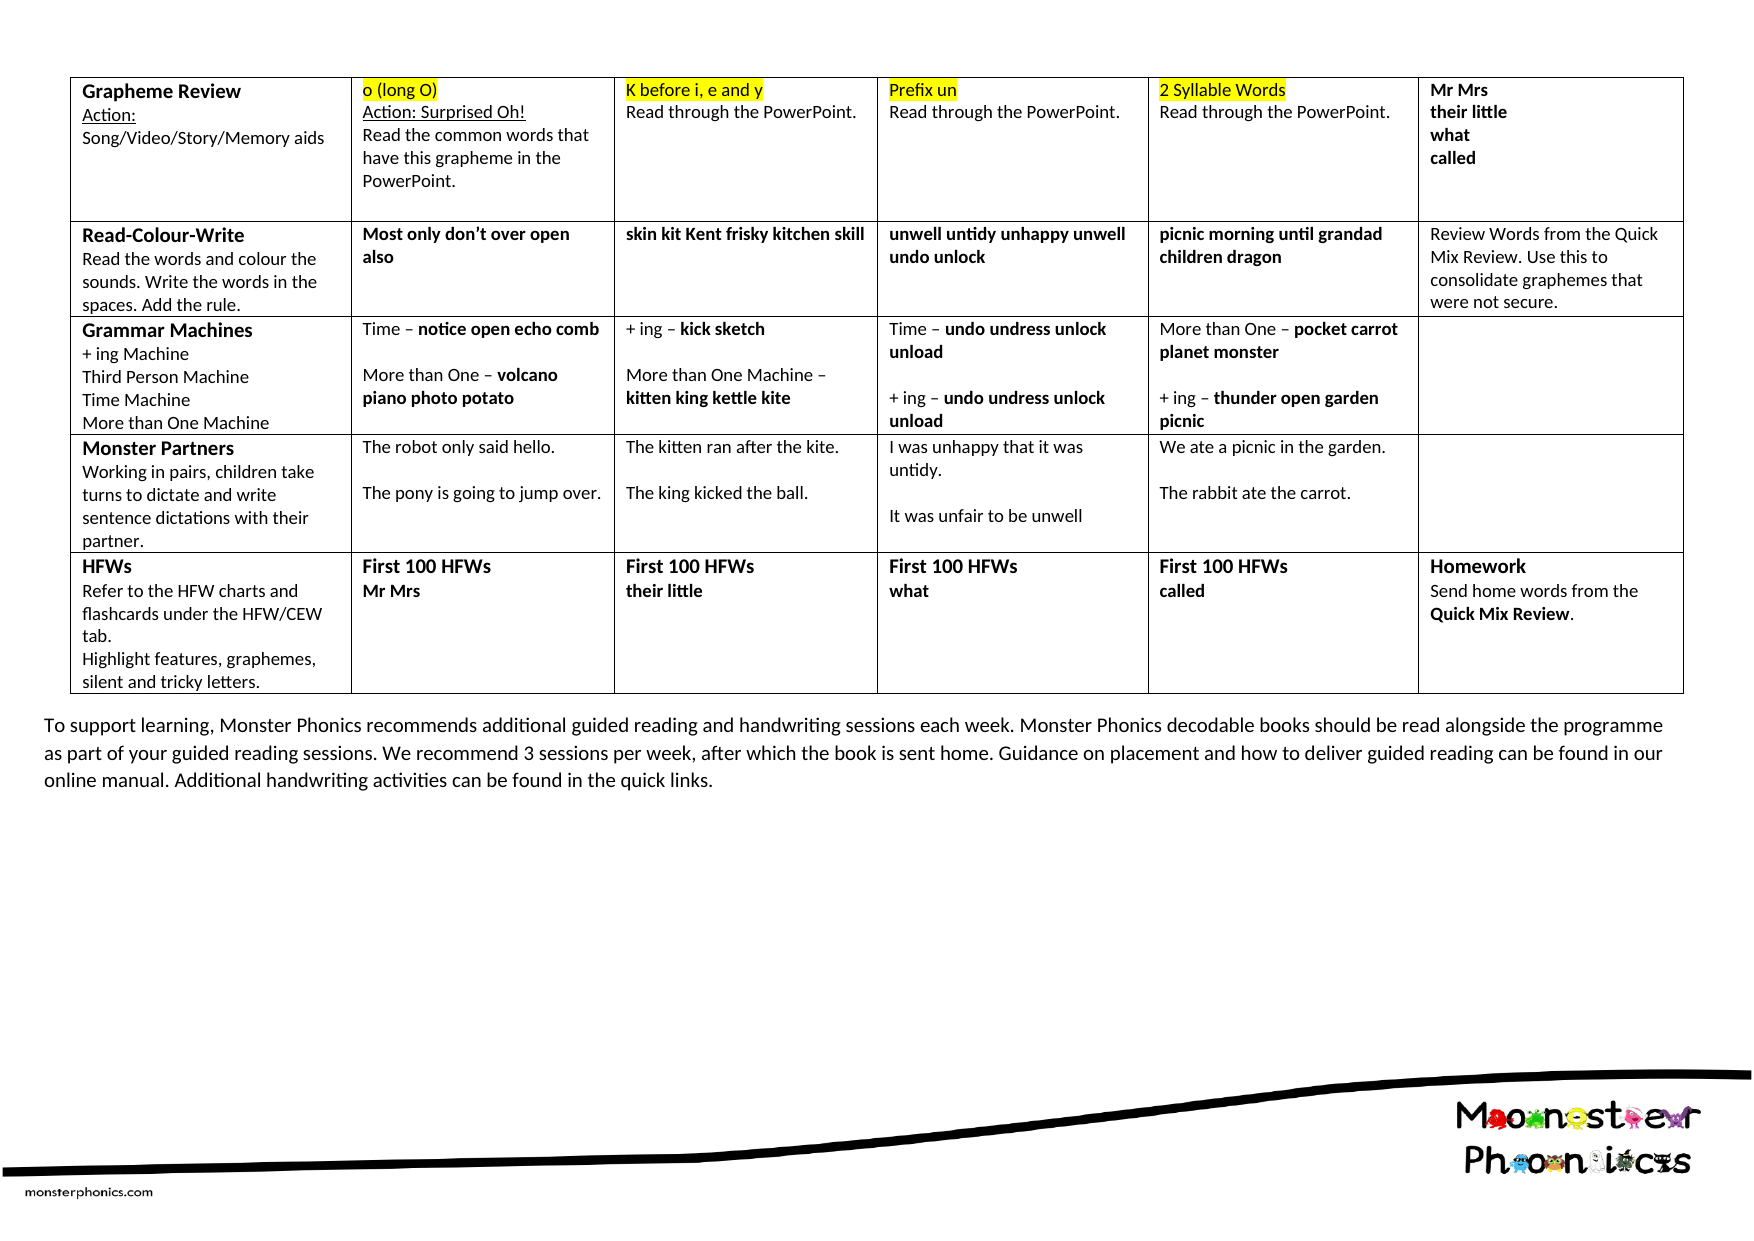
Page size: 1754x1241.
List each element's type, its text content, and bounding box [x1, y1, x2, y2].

table_cell Most only don’t over open also [352, 222, 614, 316]
table_cell Time – notice open echo comb More than One – volcano piano photo potato [352, 317, 614, 434]
table_cell We ate a picnic in the garden. The rabbit ate the carrot. [1149, 435, 1418, 552]
table_cell Mr Mrs their little what called [1419, 78, 1683, 221]
table_cell The kitten ran after the kite. The king kicked the ball. [615, 435, 877, 552]
table_cell 2 Syllable Words Read through the PowerPoint. [1149, 78, 1418, 221]
table_cell The robot only said hello. The pony is going to jump over. [352, 435, 614, 552]
picture [2, 146, 1752, 1239]
table_cell Grammar Machines + ing Machine Third Person Machine Time Machine More than One Machine [71, 317, 351, 434]
table_cell Homework Send home words from the Quick Mix Review. [1419, 553, 1683, 693]
table_cell K before i, e and y Read through the PowerPoint. [615, 78, 877, 221]
table_cell Time – undo undress unlock unload + ing – undo undress unlock unload [878, 317, 1148, 434]
table_cell First 100 HFWs their little [615, 553, 877, 693]
table_cell HFWs Refer to the HFW charts and flashcards under the HFW/CEW tab. Highlight features, graphemes, silent and tricky letters. [71, 553, 351, 693]
table_cell Prefix un Read through the PowerPoint. [878, 78, 1148, 221]
table_cell o (long O) Action: Surprised Oh! Read the common words that have this grapheme in the PowerPoint. [352, 78, 614, 221]
table_cell unwell untidy unhappy unwell undo unlock [878, 222, 1148, 316]
table_cell More than One – pocket carrot planet monster + ing – thunder open garden picnic [1149, 317, 1418, 434]
table_cell I was unhappy that it was untidy. It was unfair to be unwell [878, 435, 1148, 552]
table_cell + ing – kick sketch More than One Machine – kitten king kettle kite [615, 317, 877, 434]
table_cell First 100 HFWs Mr Mrs [352, 553, 614, 693]
table_cell picnic morning until grandad children dragon [1149, 222, 1418, 316]
table_cell Monster Partners Working in pairs, children take turns to dictate and write sentence dictations with their partner. [71, 435, 351, 552]
table_cell skin kit Kent frisky kitchen skill [615, 222, 877, 316]
table_cell First 100 HFWs what [878, 553, 1148, 693]
table_cell Review Words from the Quick Mix Review. Use this to consolidate graphemes that were not secure. [1419, 222, 1683, 316]
table_cell [1419, 317, 1683, 434]
table_cell Grapheme Review Action: Song/Video/Story/Memory aids [71, 78, 351, 221]
table_cell [1419, 435, 1683, 552]
table_cell First 100 HFWs called [1149, 553, 1418, 693]
table_cell Read-Colour-Write Read the words and colour the sounds. Write the words in the spaces. Add the rule. [71, 222, 351, 316]
